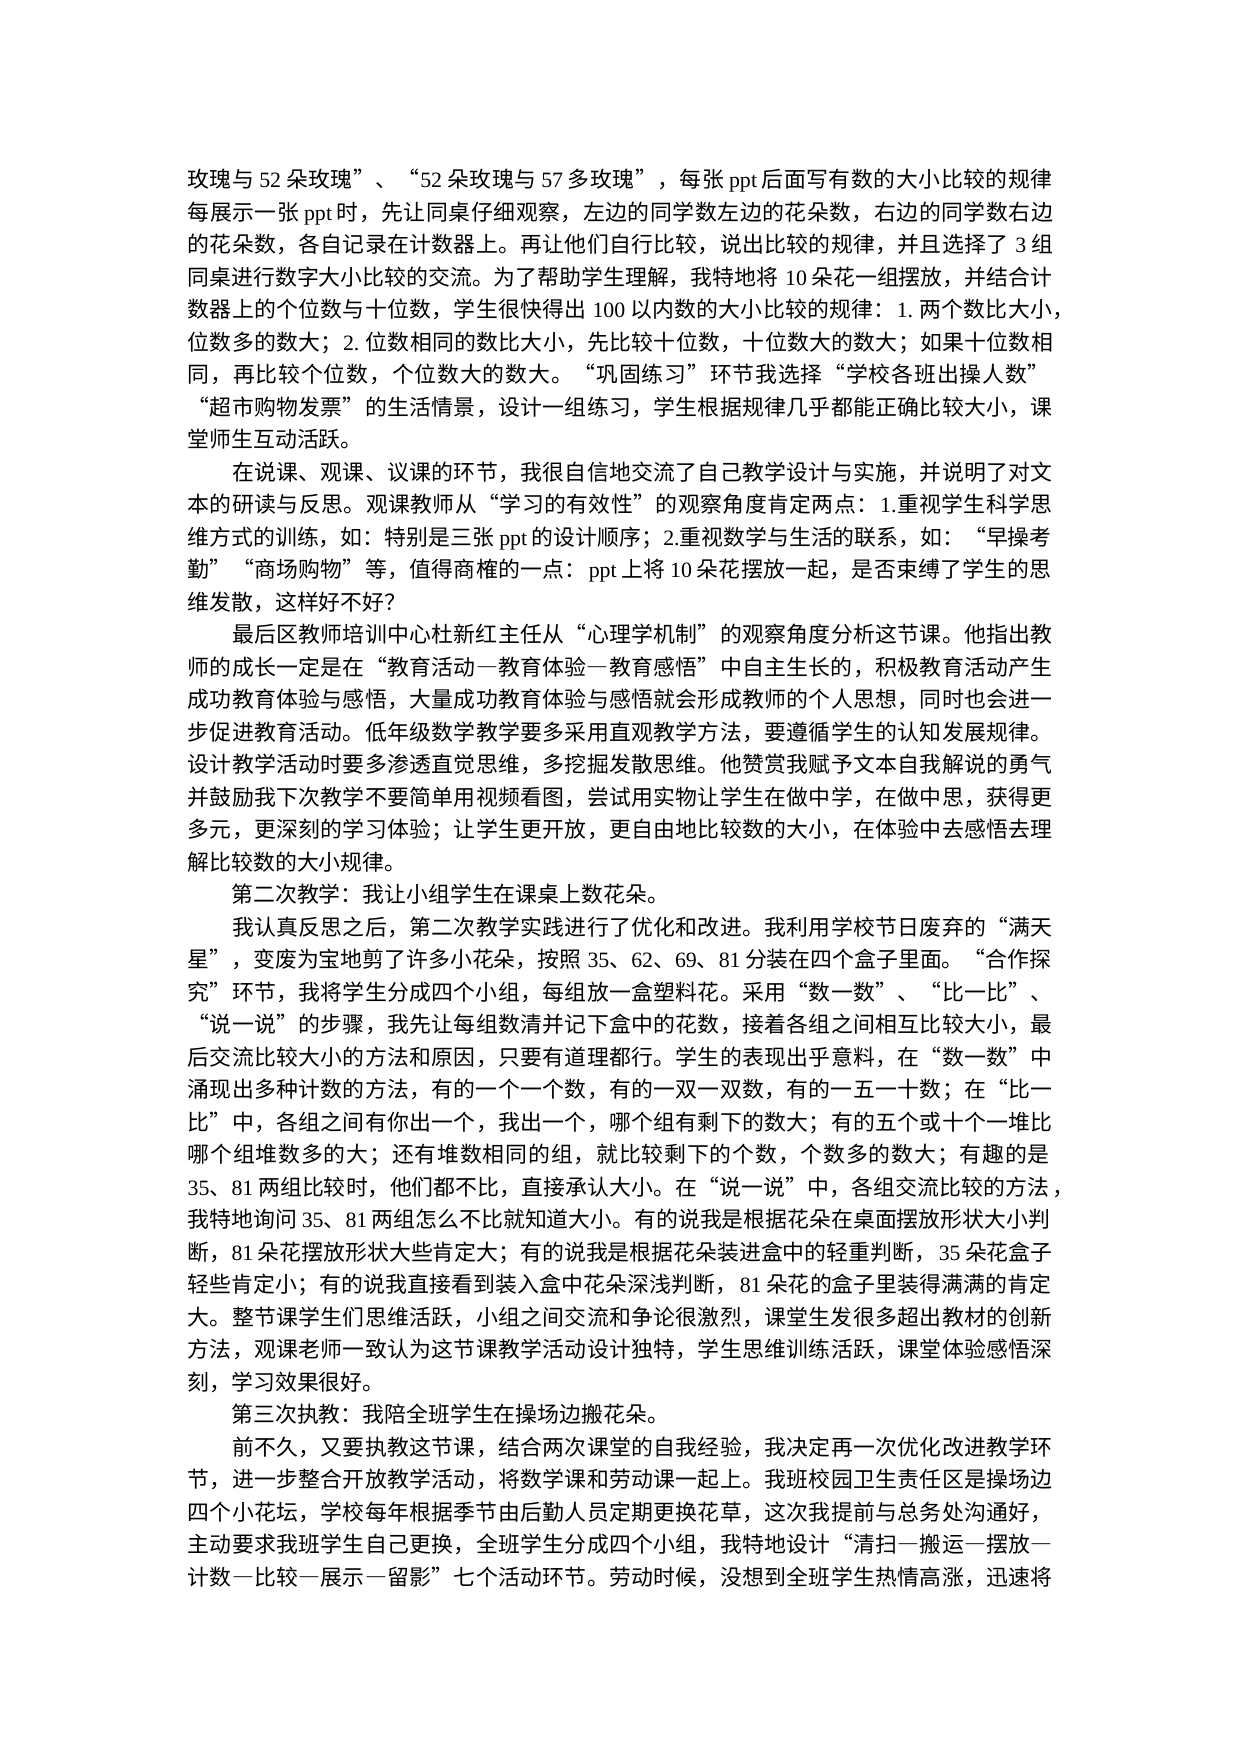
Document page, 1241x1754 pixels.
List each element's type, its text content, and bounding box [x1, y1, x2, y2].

text 第二次教学：我让小组学生在课桌上数花朵。 [187, 877, 1053, 909]
text 在说课、观课、议课的环节，我很自信地交流了自己教学设计与实施，并说明了对文本的研读与反思。观课教师从“学习的有效性”的观察角度肯定两点：1.重视学生科学思维方式的训练，如：特别是三张ppt的设计顺序；2.重视数学与生活的联系，如：“早操考勤”“商场购物”等，值得商榷的一点：ppt上将10朵花摆放一起，是否束缚了学生的思维发散，这样好不好？ [187, 454, 1053, 617]
text 最后区教师培训中心杜新红主任从“心理学机制”的观察角度分析这节课。他指出教师的成长一定是在“教育活动—教育体验—教育感悟”中自主生长的，积极教育活动产生成功教育体验与感悟，大量成功教育体验与感悟就会形成教师的个人思想，同时也会进一步促进教育活动。低年级数学教学要多采用直观教学方法，要遵循学生的认知发展规律。设计教学活动时要多渗透直觉思维，多挖掘发散思维。他赞赏我赋予文本自我解说的勇气，并鼓励我下次教学不要简单用视频看图，尝试用实物让学生在做中学，在做中思，获得更多元，更深刻的学习体验；让学生更开放，更自由地比较数的大小，在体验中去感悟去理解比较数的大小规律。 [187, 617, 1053, 877]
text 我认真反思之后，第二次教学实践进行了优化和改进。我利用学校节日废弃的“满天星”，变废为宝地剪了许多小花朵，按照35、62、69、81分装在四个盒子里面。“合作探究”环节，我将学生分成四个小组，每组放一盒塑料花。采用“数一数”、“比一比”、“说一说”的步骤，我先让每组数清并记下盒中的花数，接着各组之间相互比较大小，最后交流比较大小的方法和原因，只要有道理都行。学生的表现出乎意料，在“数一数”中，涌现出多种计数的方法，有的一个一个数，有的一双一双数，有的一五一十数；在“比一比”中，各组之间有你出一个，我出一个，哪个组有剩下的数大；有的五个或十个一堆比，哪个组堆数多的大；还有堆数相同的组，就比较剩下的个数，个数多的数大；有趣的是35、81两组比较时，他们都不比，直接承认大小。在“说一说”中，各组交流比较的方法，我特地询问35、81两组怎么不比就知道大小。有的说我是根据花朵在桌面摆放形状大小判断，81朵花摆放形状大些肯定大；有的说我是根据花朵装进盒中的轻重判断，35朵花盒子轻些肯定小；有的说我直接看到装入盒中花朵深浅判断，81朵花的盒子里装得满满的肯定大。整节课学生们思维活跃，小组之间交流和争论很激烈，课堂生发很多超出教材的创新方法，观课老师一致认为这节课教学活动设计独特，学生思维训练活跃，课堂体验感悟深刻，学习效果很好。 [187, 909, 1053, 1397]
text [187, 1429, 1053, 1592]
text 第三次执教：我陪全班学生在操场边搬花朵。 [187, 1397, 1053, 1429]
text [187, 162, 1053, 454]
